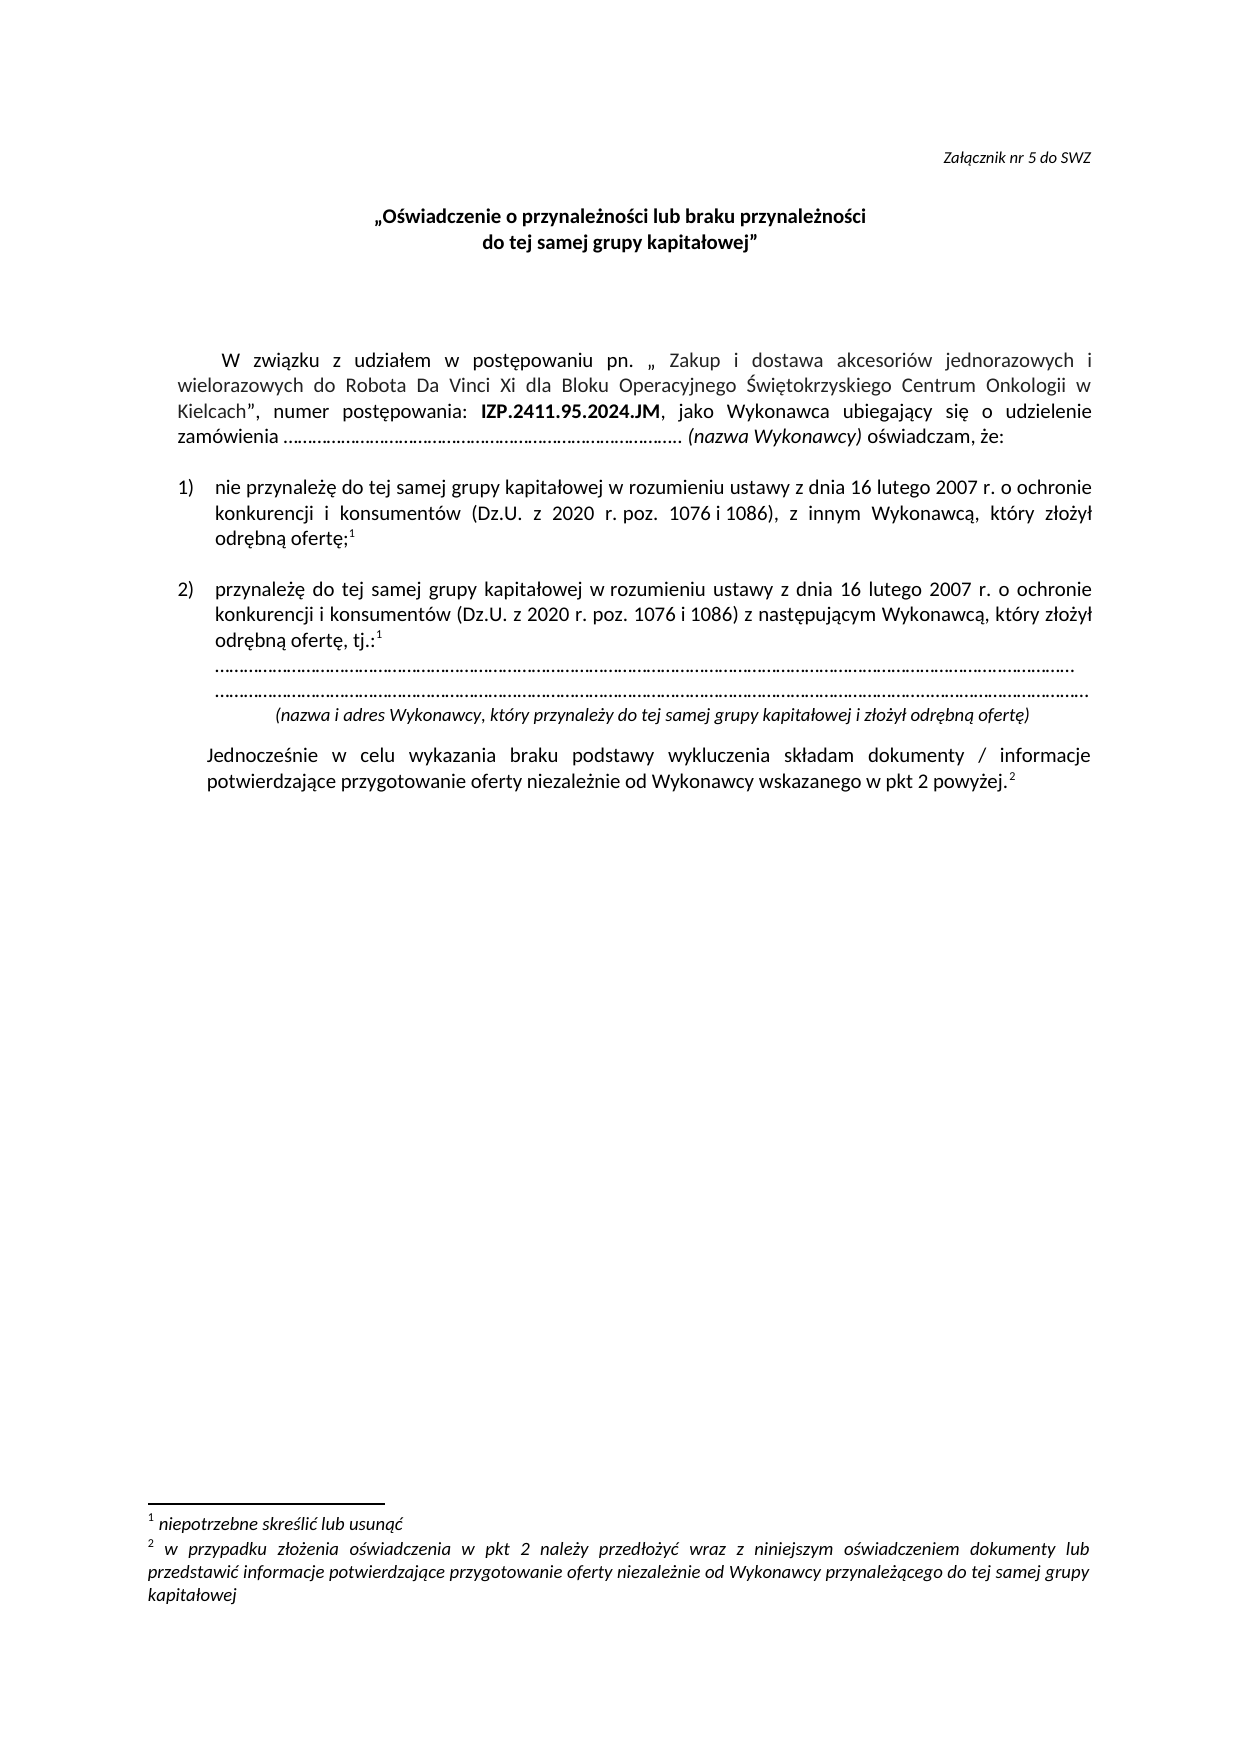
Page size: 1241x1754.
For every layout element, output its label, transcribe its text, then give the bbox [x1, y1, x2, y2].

text Załącznik nr 5 do SWZ [148, 148, 1093, 168]
text „Oświadczenie o przynależności lub braku przynależności [148, 203, 1093, 229]
text Jednocześnie w celu wykazania braku podstawy wykluczenia składam dokumenty / informacje potwierdzające przygotowanie oferty niezależnie od Wykonawcy wskazanego w pkt 2 powyżej. [207, 743, 1093, 793]
list ………………………………………………………………………………………………………………………………………………..…………… [215, 652, 1093, 678]
list nie przynależę do tej samej grupy kapitałowej w rozumieniu ustawy z dnia 16 lutego 2007 r. o ochronie konkurencji i konsumentów (Dz.U. z 2020 r. poz. 1076 i 1086), z innym Wykonawcą, który złożył odrębną ofertę; [177, 474, 1093, 551]
list (nazwa i adres Wykonawcy, który przynależy do tej samej grupy kapitałowej i złożył odrębną ofertę) [215, 703, 1093, 726]
list przynależę do tej samej grupy kapitałowej w rozumieniu ustawy z dnia 16 lutego 2007 r. o ochronie konkurencji i konsumentów (Dz.U. z 2020 r. poz. 1076 i 1086) z następującym Wykonawcą, który złożył odrębną ofertę, tj.:1 [177, 576, 1093, 652]
list …………………………………………………………………………………………………………………………………..…………………………… [215, 678, 1093, 703]
list W związku z udziałem w postępowaniu pn. „ Zakup i dostawa akcesoriów jednorazowych i wielorazowych do Robota Da Vinci Xi dla Bloku Operacyjnego Świętokrzyskiego Centrum Onkologii w Kielcach”, numer postępowania: IZP.2411.95.2024.JM, jako Wykonawca ubiegający się o udzielenie zamówienia ……………………………………………………………………….. (nazwa Wykonawcy) oświadczam, że: [177, 347, 1093, 449]
text do tej samej grupy kapitałowej” [148, 229, 1093, 254]
